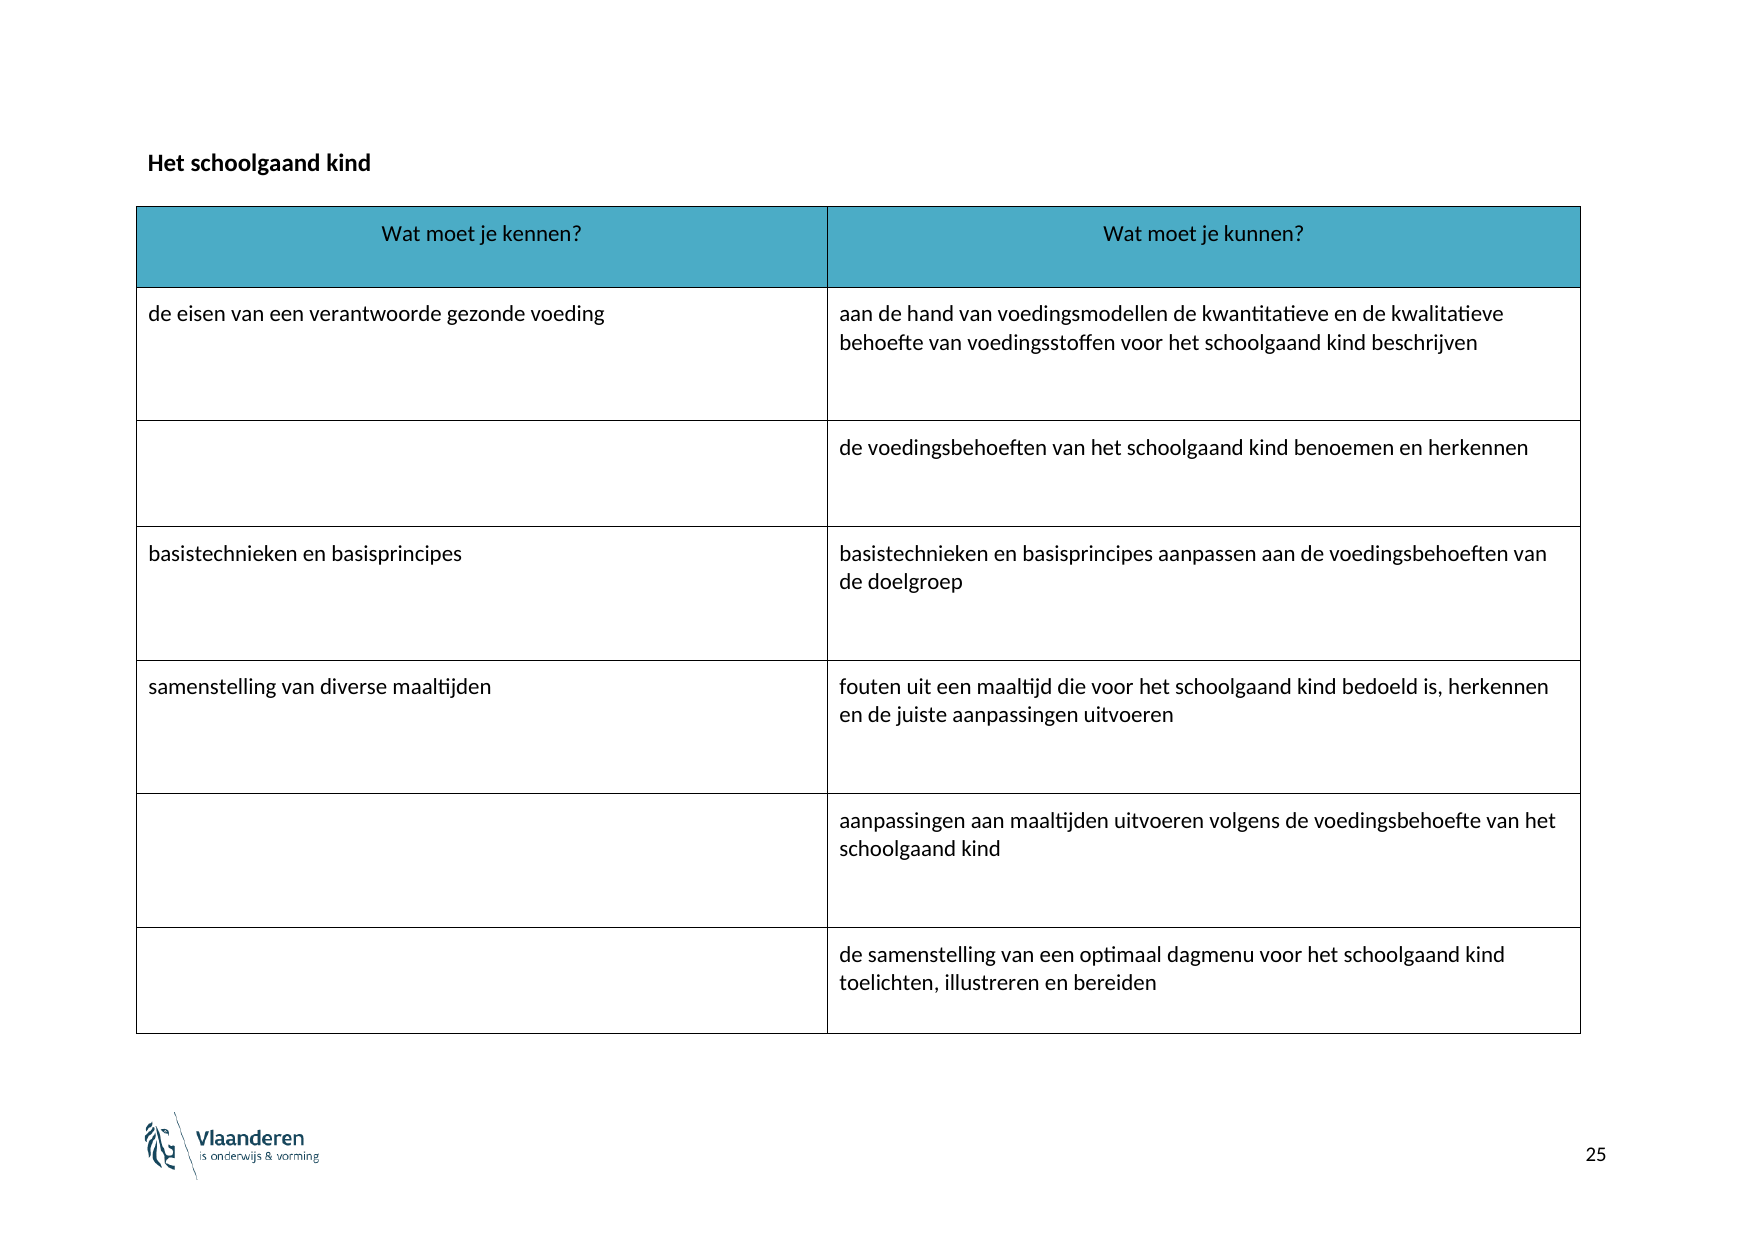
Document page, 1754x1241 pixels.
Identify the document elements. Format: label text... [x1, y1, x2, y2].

table_cell fouten uit een maaltijd die voor het schoolgaand kind bedoeld is, herkennen en de juiste aanpassingen uitvoeren [828, 661, 1580, 793]
table_cell [137, 794, 827, 927]
text Het schoolgaand kind [148, 148, 1606, 178]
table_cell aanpassingen aan maaltijden uitvoeren volgens de voedingsbehoefte van het schoolgaand kind [828, 794, 1580, 927]
table_cell [137, 421, 827, 526]
table_cell [137, 928, 827, 1033]
table_header Wat moet je kunnen? [828, 207, 1580, 287]
table_cell de samenstelling van een optimaal dagmenu voor het schoolgaand kind toelichten, illustreren en bereiden [828, 928, 1580, 1033]
table_cell de voedingsbehoeften van het schoolgaand kind benoemen en herkennen [828, 421, 1580, 526]
table_cell aan de hand van voedingsmodellen de kwantitatieve en de kwalitatieve behoefte van voedingsstoffen voor het schoolgaand kind beschrijven [828, 288, 1580, 420]
picture [144, 1112, 327, 1180]
table_cell de eisen van een verantwoorde gezonde voeding [137, 288, 827, 420]
table_cell basistechnieken en basisprincipes [137, 527, 827, 660]
table_header Wat moet je kennen? [137, 207, 827, 287]
table_cell basistechnieken en basisprincipes aanpassen aan de voedingsbehoeften van de doelgroep [828, 527, 1580, 660]
table_cell samenstelling van diverse maaltijden [137, 661, 827, 793]
